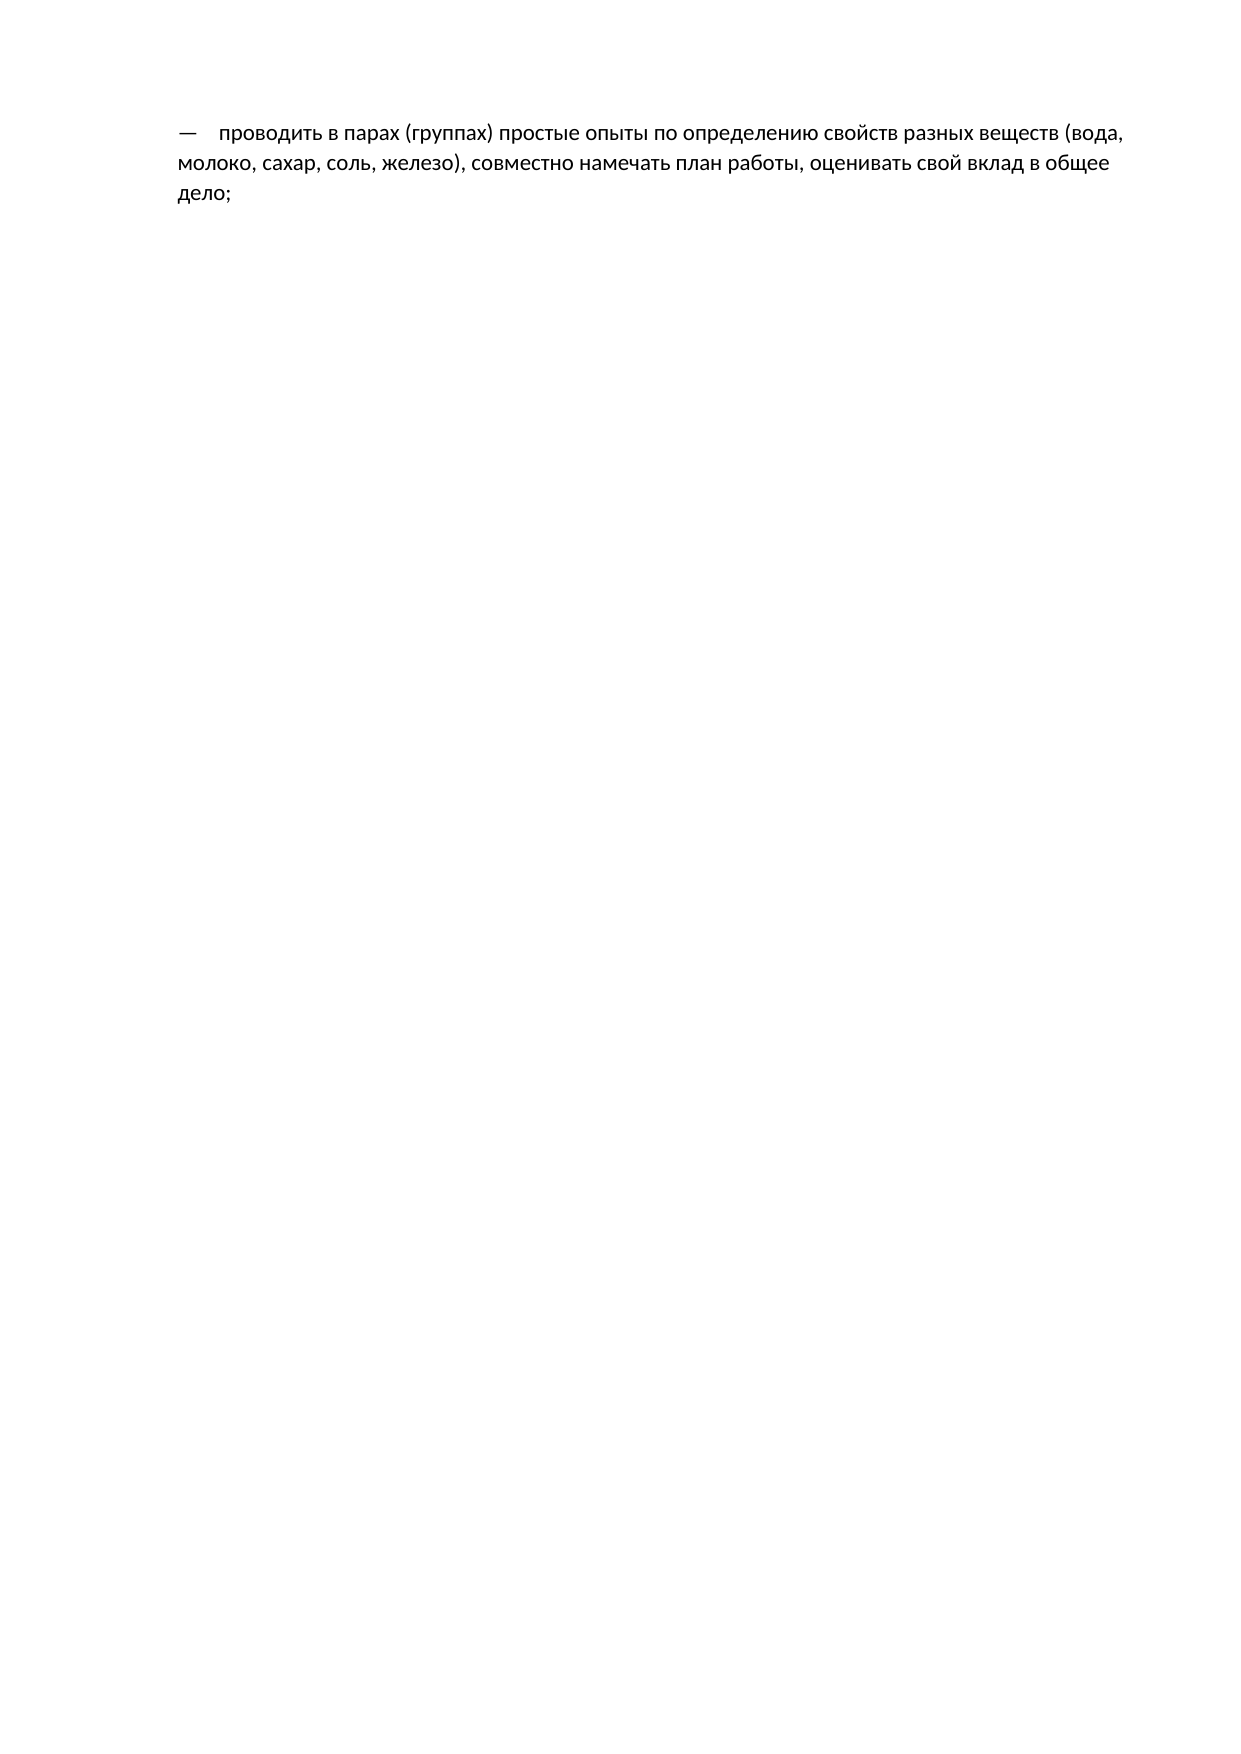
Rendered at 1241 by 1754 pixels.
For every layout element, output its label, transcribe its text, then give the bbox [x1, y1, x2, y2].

text — проводить в парах (группах) простые опыты по определению свойств разных веществ (вода, молоко, сахар, соль, железо), совместно намечать план работы, оценивать свой вклад в общее дело; [177, 118, 1152, 207]
